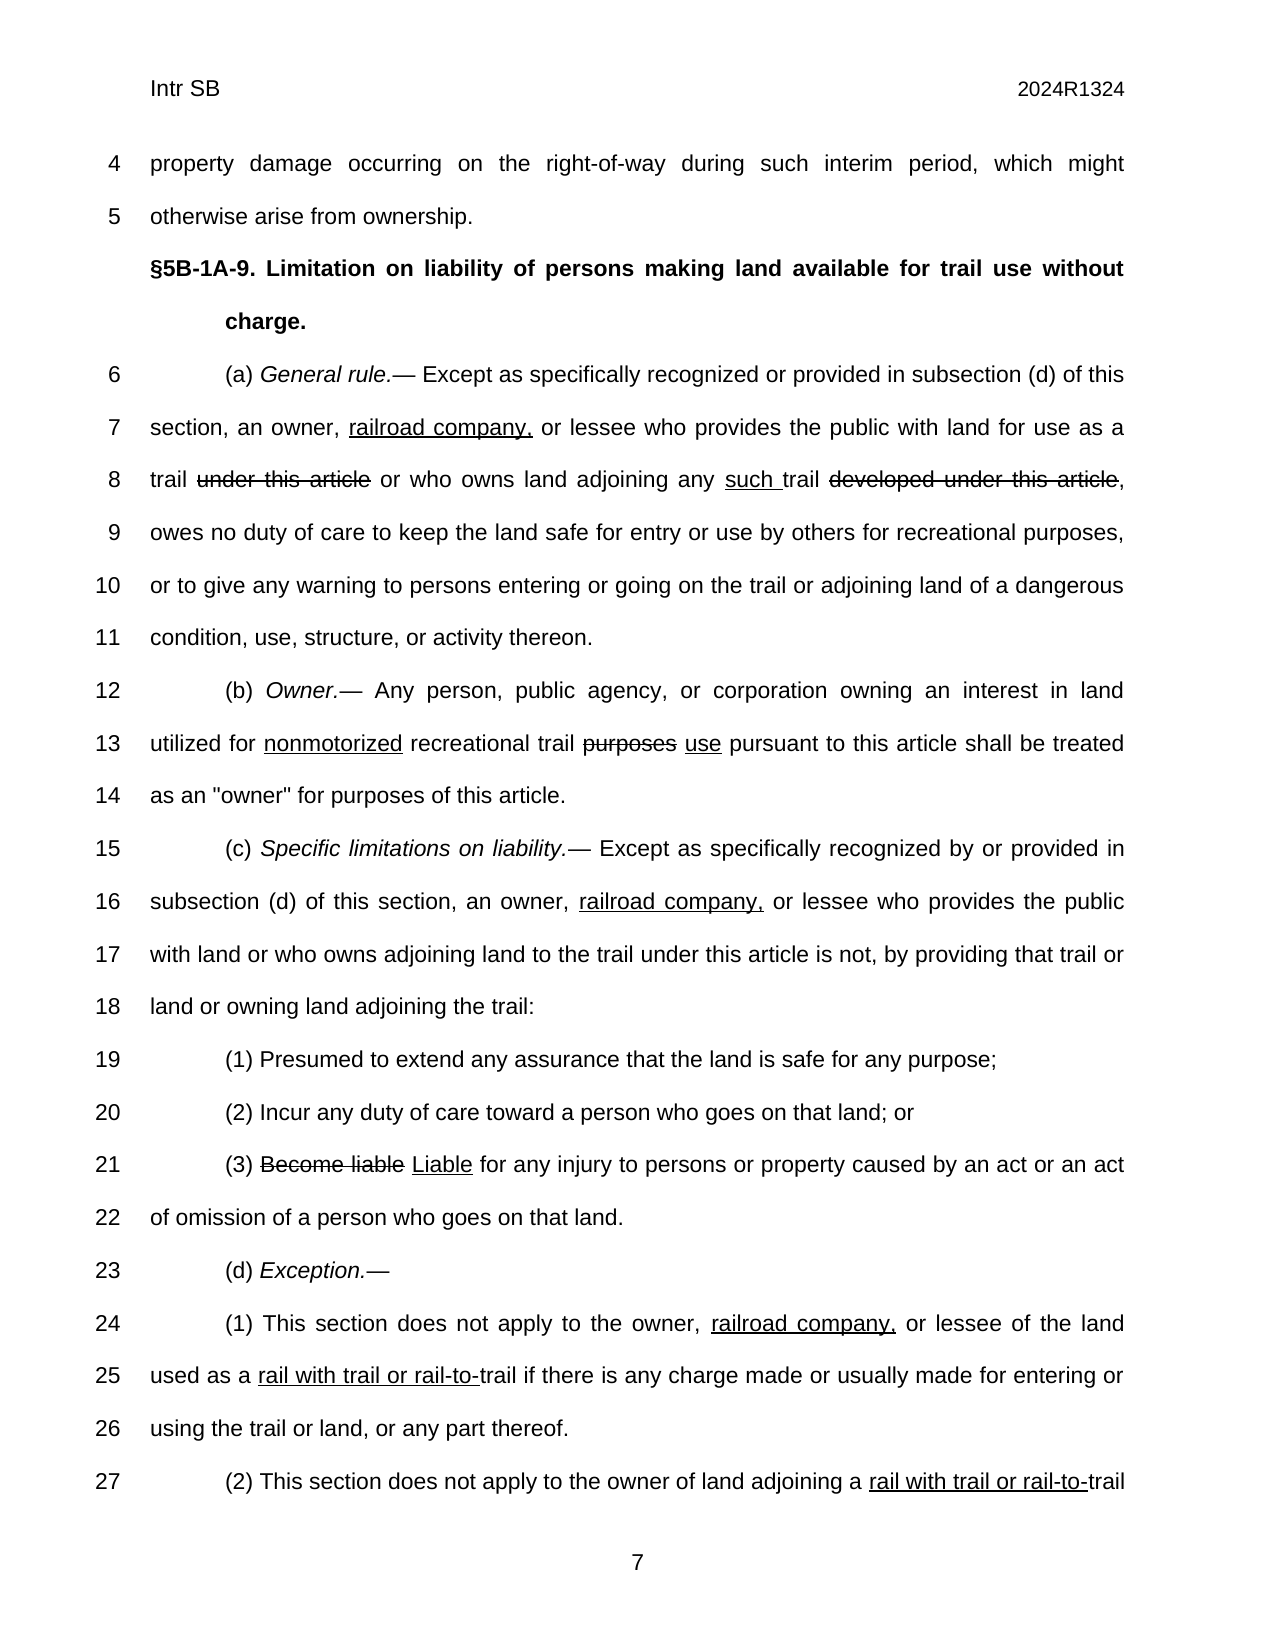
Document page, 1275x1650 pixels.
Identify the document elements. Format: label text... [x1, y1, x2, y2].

text (b) Owner.— Any person, public agency, or corporation owning an interest in land utilized for nonmotorized recreational trail purposes use pursuant to this article shall be treated as an "owner" for purposes of this article. [150, 677, 1125, 809]
text (d) Exception.— [150, 1257, 1125, 1283]
text (3) Become liable Liable for any injury to persons or property caused by an act or an act of omission of a person who goes on that land. [150, 1151, 1125, 1231]
text (c) Specific limitations on liability.— Except as specifically recognized by or provided in subsection (d) of this section, an owner, railroad company, or lessee who provides the public with land or who owns adjoining land to the trail under this article is not, by providing that trail or land or owning land adjoining the trail: [150, 835, 1125, 1020]
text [150, 1468, 1125, 1494]
subtitle §5B-1A-9. Limitation on liability of persons making land available for trail use without charge. [150, 255, 1125, 334]
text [150, 150, 1125, 229]
text (2) Incur any duty of care toward a person who goes on that land; or [150, 1099, 1125, 1125]
text (a) General rule.— Except as specifically recognized or provided in subsection (d) of this section, an owner, railroad company, or lessee who provides the public with land for use as a trail under this article or who owns land adjoining any such trail developed under this article, owes no duty of care to keep the land safe for entry or use by others for recreational purposes, or to give any warning to persons entering or going on the trail or adjoining land of a dangerous condition, use, structure, or activity thereon. [150, 361, 1125, 651]
text (1) Presumed to extend any assurance that the land is safe for any purpose; [150, 1046, 1125, 1072]
text (1) This section does not apply to the owner, railroad company, or lessee of the land used as a rail with trail or rail-to-trail if there is any charge made or usually made for entering or using the trail or land, or any part thereof. [150, 1309, 1125, 1441]
